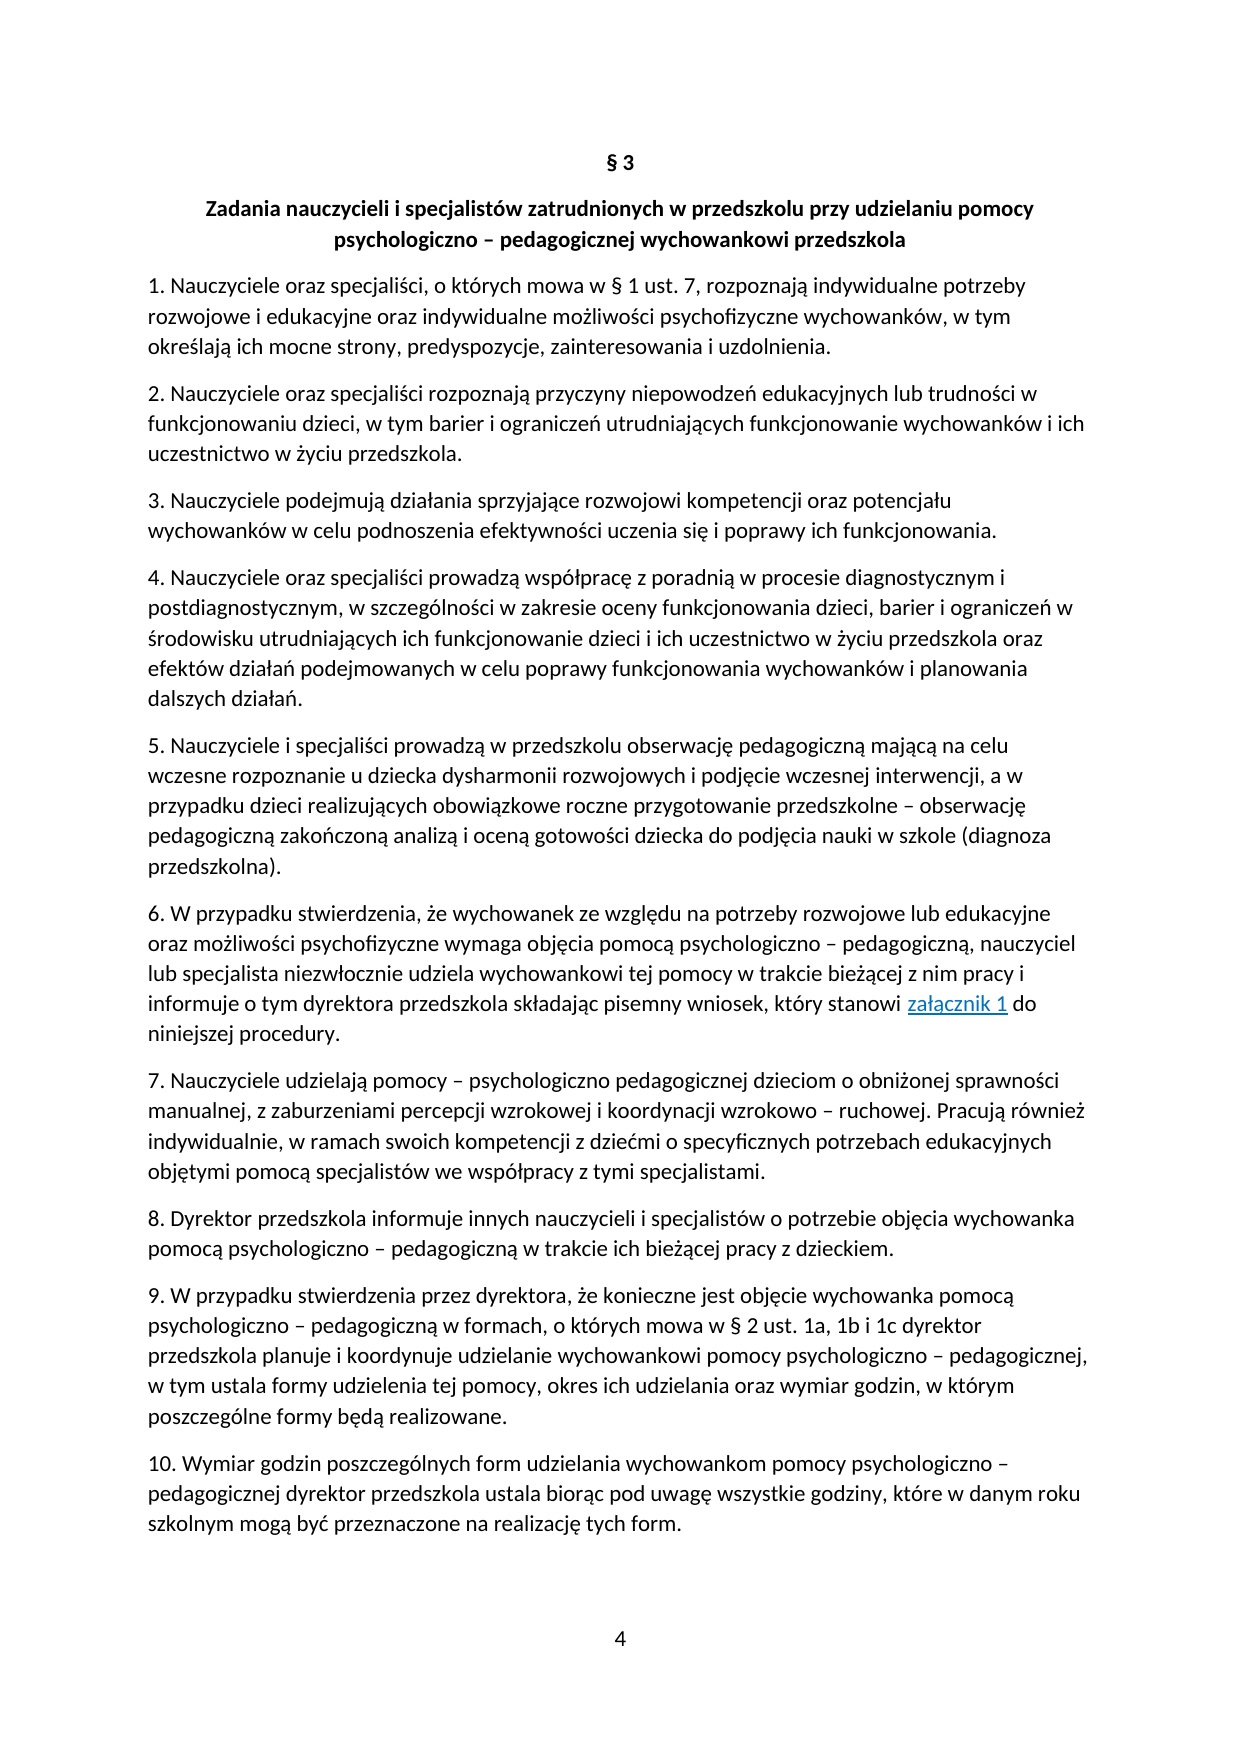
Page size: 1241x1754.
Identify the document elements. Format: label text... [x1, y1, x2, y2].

text 10. Wymiar godzin poszczególnych form udzielania wychowankom pomocy psychologiczno – pedagogicznej dyrektor przedszkola ustala biorąc pod uwagę wszystkie godziny, które w danym roku szkolnym mogą być przeznaczone na realizację tych form. [148, 1449, 1093, 1537]
text 1. Nauczyciele oraz specjaliści, o których mowa w § 1 ust. 7, rozpoznają indywidualne potrzeby rozwojowe i edukacyjne oraz indywidualne możliwości psychofizyczne wychowanków, w tym określają ich mocne strony, predyspozycje, zainteresowania i uzdolnienia. [148, 272, 1093, 360]
text 6. W przypadku stwierdzenia, że wychowanek ze względu na potrzeby rozwojowe lub edukacyjne oraz możliwości psychofizyczne wymaga objęcia pomocą psychologiczno – pedagogiczną, nauczyciel lub specjalista niezwłocznie udziela wychowankowi tej pomocy w trakcie bieżącej z nim pracy i informuje o tym dyrektora przedszkola składając pisemny wniosek, który stanowi załącznik 1 do niniejszej procedury. [148, 899, 1093, 1047]
text 4. Nauczyciele oraz specjaliści prowadzą współpracę z poradnią w procesie diagnostycznym i postdiagnostycznym, w szczególności w zakresie oceny funkcjonowania dzieci, barier i ograniczeń w środowisku utrudniających ich funkcjonowanie dzieci i ich uczestnictwo w życiu przedszkola oraz efektów działań podejmowanych w celu poprawy funkcjonowania wychowanków i planowania dalszych działań. [148, 563, 1093, 712]
text Zadania nauczycieli i specjalistów zatrudnionych w przedszkolu przy udzielaniu pomocy psychologiczno – pedagogicznej wychowankowi przedszkola [148, 194, 1093, 253]
text 9. W przypadku stwierdzenia przez dyrektora, że konieczne jest objęcie wychowanka pomocą psychologiczno – pedagogiczną w formach, o których mowa w § 2 ust. 1a, 1b i 1c dyrektor przedszkola planuje i koordynuje udzielanie wychowankowi pomocy psychologiczno – pedagogicznej, w tym ustala formy udzielenia tej pomocy, okres ich udzielania oraz wymiar godzin, w którym poszczególne formy będą realizowane. [148, 1281, 1093, 1430]
text 2. Nauczyciele oraz specjaliści rozpoznają przyczyny niepowodzeń edukacyjnych lub trudności w funkcjonowaniu dzieci, w tym barier i ograniczeń utrudniających funkcjonowanie wychowanków i ich uczestnictwo w życiu przedszkola. [148, 379, 1093, 467]
text § 3 [148, 148, 1093, 176]
text 5. Nauczyciele i specjaliści prowadzą w przedszkolu obserwację pedagogiczną mającą na celu wczesne rozpoznanie u dziecka dysharmonii rozwojowych i podjęcie wczesnej interwencji, a w przypadku dzieci realizujących obowiązkowe roczne przygotowanie przedszkolne – obserwację pedagogiczną zakończoną analizą i oceną gotowości dziecka do podjęcia nauki w szkole (diagnoza przedszkolna). [148, 731, 1093, 880]
text 8. Dyrektor przedszkola informuje innych nauczycieli i specjalistów o potrzebie objęcia wychowanka pomocą psychologiczno – pedagogiczną w trakcie ich bieżącej pracy z dzieckiem. [148, 1204, 1093, 1262]
text 7. Nauczyciele udzielają pomocy – psychologiczno pedagogicznej dzieciom o obniżonej sprawności manualnej, z zaburzeniami percepcji wzrokowej i koordynacji wzrokowo – ruchowej. Pracują również indywidualnie, w ramach swoich kompetencji z dziećmi o specyficznych potrzebach edukacyjnych objętymi pomocą specjalistów we współpracy z tymi specjalistami. [148, 1066, 1093, 1185]
text 3. Nauczyciele podejmują działania sprzyjające rozwojowi kompetencji oraz potencjału wychowanków w celu podnoszenia efektywności uczenia się i poprawy ich funkcjonowania. [148, 486, 1093, 544]
